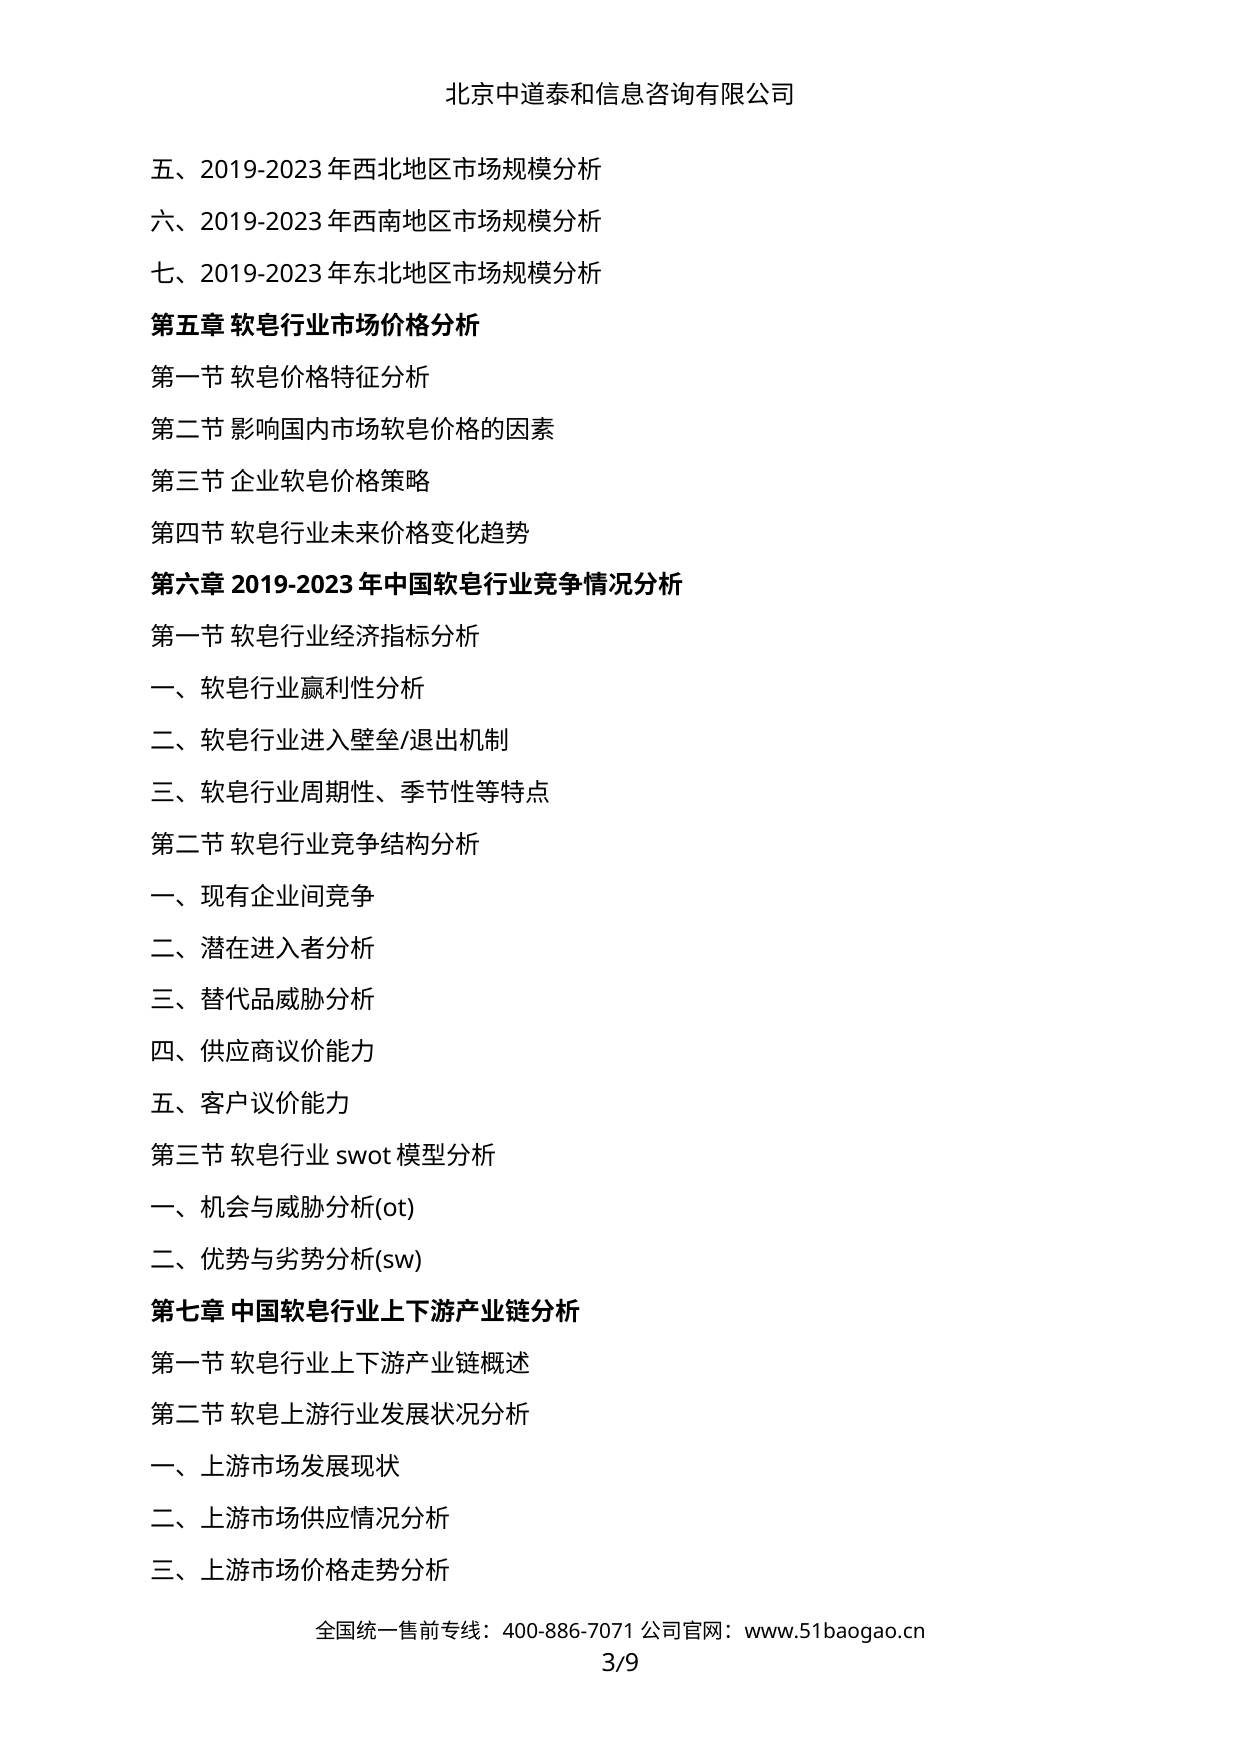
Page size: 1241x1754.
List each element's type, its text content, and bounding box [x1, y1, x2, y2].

text 三、替代品威胁分析 [150, 980, 1090, 1016]
text 第二节 影响国内市场软皂价格的因素 [150, 409, 1090, 446]
text 四、供应商议价能力 [150, 1032, 1090, 1068]
text 七、2019-2023年东北地区市场规模分析 [150, 254, 1090, 290]
text 第二节 软皂上游行业发展状况分析 [150, 1395, 1090, 1431]
text 一、软皂行业赢利性分析 [150, 669, 1090, 705]
text 第六章 2019-2023年中国软皂行业竞争情况分析 [150, 565, 1090, 601]
text 一、现有企业间竞争 [150, 876, 1090, 912]
text 二、优势与劣势分析(sw) [150, 1239, 1090, 1276]
text 第五章 软皂行业市场价格分析 [150, 306, 1090, 342]
text 第三节 企业软皂价格策略 [150, 461, 1090, 497]
text 第七章 中国软皂行业上下游产业链分析 [150, 1291, 1090, 1327]
text 二、软皂行业进入壁垒/退出机制 [150, 721, 1090, 757]
text 第一节 软皂行业上下游产业链概述 [150, 1343, 1090, 1379]
text 二、上游市场供应情况分析 [150, 1499, 1090, 1535]
text 三、软皂行业周期性、季节性等特点 [150, 772, 1090, 809]
text 第四节 软皂行业未来价格变化趋势 [150, 513, 1090, 549]
text 五、2019-2023年西北地区市场规模分析 [150, 150, 1090, 186]
text 一、上游市场发展现状 [150, 1447, 1090, 1483]
text 三、上游市场价格走势分析 [150, 1551, 1090, 1587]
text 第二节 软皂行业竞争结构分析 [150, 824, 1090, 861]
text 第一节 软皂价格特征分析 [150, 357, 1090, 394]
text 二、潜在进入者分析 [150, 928, 1090, 964]
text 六、2019-2023年西南地区市场规模分析 [150, 202, 1090, 238]
text 一、机会与威胁分析(ot) [150, 1187, 1090, 1224]
text 第三节 软皂行业swot模型分析 [150, 1136, 1090, 1172]
text 第一节 软皂行业经济指标分析 [150, 617, 1090, 653]
text 五、客户议价能力 [150, 1084, 1090, 1120]
